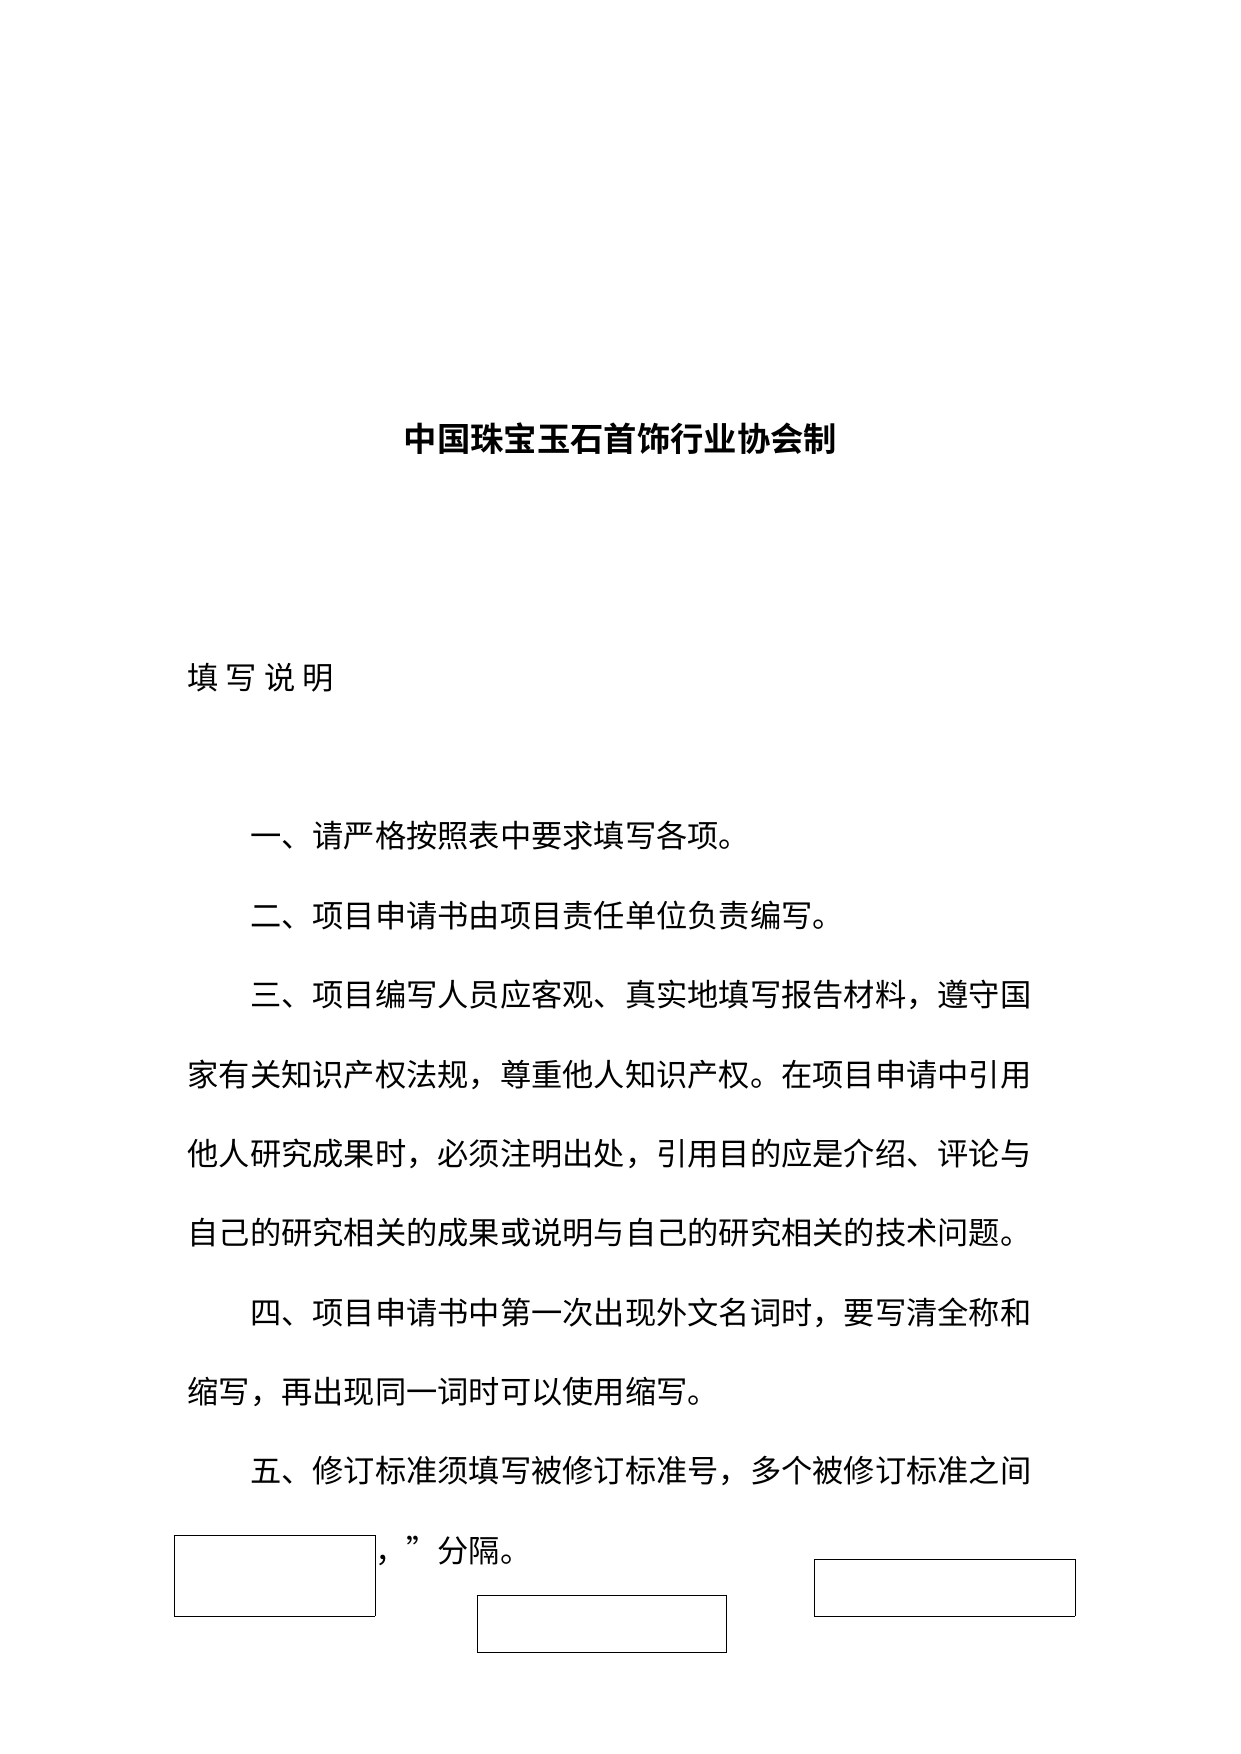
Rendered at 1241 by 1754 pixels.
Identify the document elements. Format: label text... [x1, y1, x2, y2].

text 填 写 说 明 [187, 636, 1053, 715]
text 三、项目编写人员应客观、真实地填写报告材料，遵守国家有关知识产权法规，尊重他人知识产权。在项目申请中引用他人研究成果时，必须注明出处，引用目的应是介绍、评论与自己的研究相关的成果或说明与自己的研究相关的技术问题。 [187, 953, 1053, 1271]
text 四、项目申请书中第一次出现外文名词时，要写清全称和缩写，再出现同一词时可以使用缩写。 [187, 1271, 1053, 1429]
text 一、请严格按照表中要求填写各项。 [187, 794, 1053, 874]
text 二、项目申请书由项目责任单位负责编写。 [187, 874, 1053, 953]
text 中国珠宝玉石首饰行业协会制 [187, 398, 1053, 477]
text 五、修订标准须填写被修订标准号，多个被修订标准之间用半角逗号“，”分隔。 [187, 1429, 1053, 1588]
